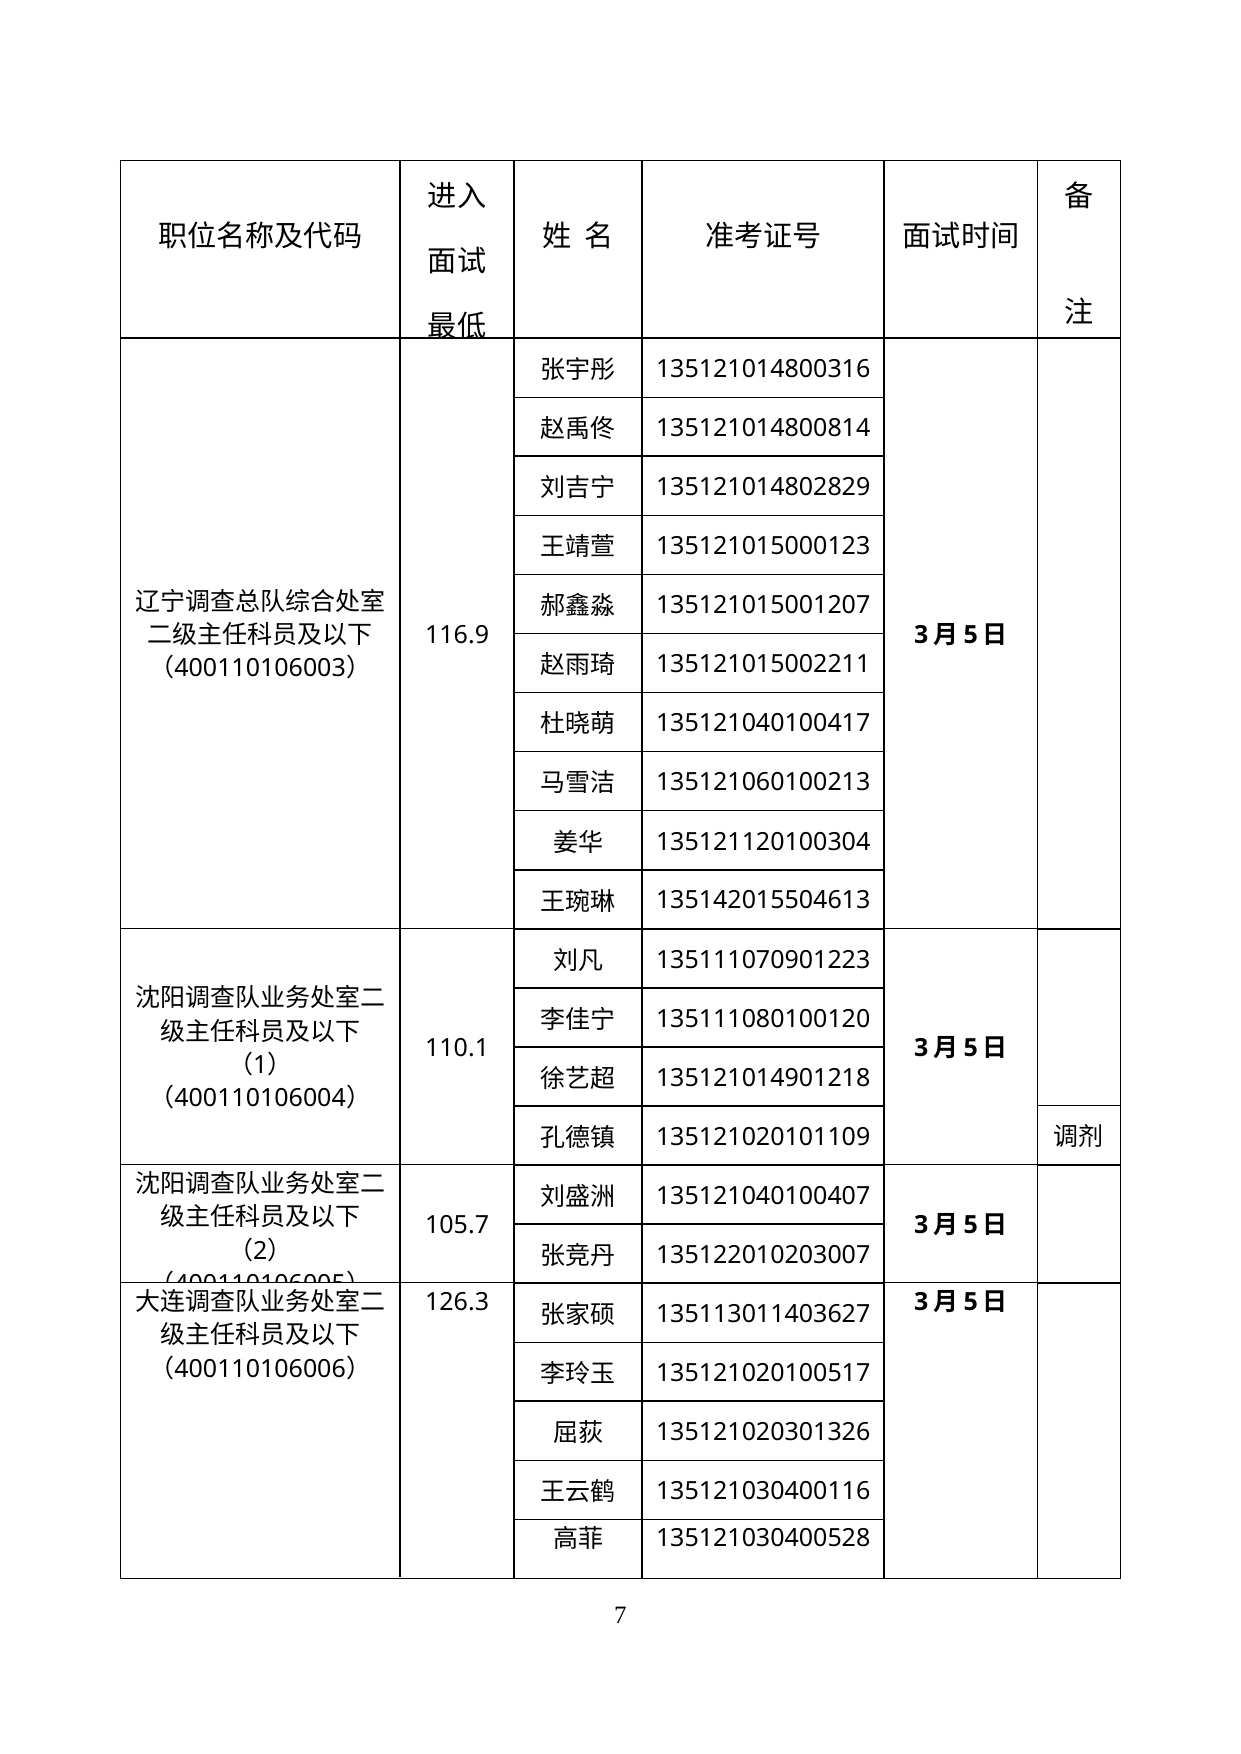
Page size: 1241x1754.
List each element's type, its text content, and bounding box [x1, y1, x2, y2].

table_cell 135121120100304 [643, 811, 883, 869]
table_cell 105.7 [401, 1165, 513, 1282]
table_cell 赵禹佟 [515, 398, 641, 455]
table_cell 135121014800316 [643, 339, 883, 396]
table_cell 135121040100417 [643, 693, 883, 751]
table_cell [1038, 339, 1120, 928]
table_header 职位名称及代码 [121, 161, 399, 337]
table_cell 大连调查队业务处室二级主任科员及以下（400110106006） [121, 1283, 400, 1578]
table_cell 李玲玉 [515, 1343, 641, 1400]
table_header 备 注 [1038, 161, 1120, 337]
table_cell 135121030400528 [643, 1520, 883, 1578]
table_cell 3月5日 [885, 929, 1037, 1164]
table_cell 调剂 [1038, 1106, 1120, 1164]
table_cell 3月5日 [885, 339, 1037, 928]
table_cell 135142015504613 [643, 871, 883, 928]
table_cell 高菲 [515, 1520, 641, 1578]
table_header 准考证号 [643, 161, 883, 337]
table_header 进入 面试 最低 分数 [401, 161, 513, 337]
table_cell 135121020301326 [643, 1402, 883, 1459]
table_cell 135121015002211 [643, 634, 883, 692]
table_cell 郝鑫淼 [515, 575, 641, 633]
table_header 面试时间 [885, 161, 1037, 337]
table_cell 135121030400116 [643, 1461, 883, 1518]
table_cell 110.1 [401, 929, 513, 1164]
table_cell 135122010203007 [643, 1225, 883, 1282]
table_cell 135113011403627 [643, 1284, 883, 1341]
table_cell 135121015001207 [643, 575, 883, 633]
table_cell 王云鹤 [515, 1461, 641, 1518]
table_cell 135111070901223 [643, 930, 883, 987]
table_cell 王靖萱 [515, 516, 641, 573]
table_cell 李佳宁 [515, 989, 641, 1046]
table_cell 3月5日 [885, 1165, 1037, 1282]
table_cell 杜晓萌 [515, 693, 641, 751]
table_cell 王琬琳 [515, 871, 641, 928]
table_cell 张宇彤 [515, 339, 641, 396]
table_cell 126.3 [400, 1283, 513, 1578]
table_cell 孔德镇 [515, 1107, 641, 1164]
table_cell 135111080100120 [643, 989, 883, 1046]
table_cell 135121040100407 [643, 1166, 883, 1223]
table_cell 张家硕 [515, 1284, 641, 1341]
table_cell 135121020101109 [643, 1107, 883, 1164]
table_cell 刘盛洲 [515, 1166, 641, 1223]
table_cell [1038, 930, 1120, 1105]
table_cell 沈阳调查队业务处室二级主任科员及以下（1）（400110106004） [121, 929, 399, 1164]
table_cell 刘凡 [515, 930, 641, 987]
table_cell 3月5日 [885, 1283, 1037, 1578]
table_header 姓 名 [515, 161, 641, 337]
table_cell 姜华 [515, 811, 641, 869]
table_cell 刘吉宁 [515, 457, 641, 514]
table_cell 135121060100213 [643, 752, 883, 810]
table_cell 135121015000123 [643, 516, 883, 573]
table_cell 赵雨琦 [515, 634, 641, 692]
table_cell 屈荻 [515, 1402, 641, 1459]
table_cell 徐艺超 [515, 1048, 641, 1105]
table_cell 张竞丹 [515, 1225, 641, 1282]
table_cell 135121014800814 [643, 398, 883, 455]
table_cell 马雪洁 [515, 752, 641, 810]
table_cell 135121014901218 [643, 1048, 883, 1105]
table_cell 116.9 [401, 339, 513, 928]
table_cell 沈阳调查队业务处室二级主任科员及以下（2） （400110106005） [121, 1165, 399, 1282]
table_cell 135121014802829 [643, 457, 883, 514]
table_cell [1038, 1284, 1120, 1578]
table_cell [1038, 1166, 1120, 1282]
table_cell 135121020100517 [643, 1343, 883, 1400]
table_cell 辽宁调查总队综合处室二级主任科员及以下 （400110106003） [121, 339, 399, 928]
